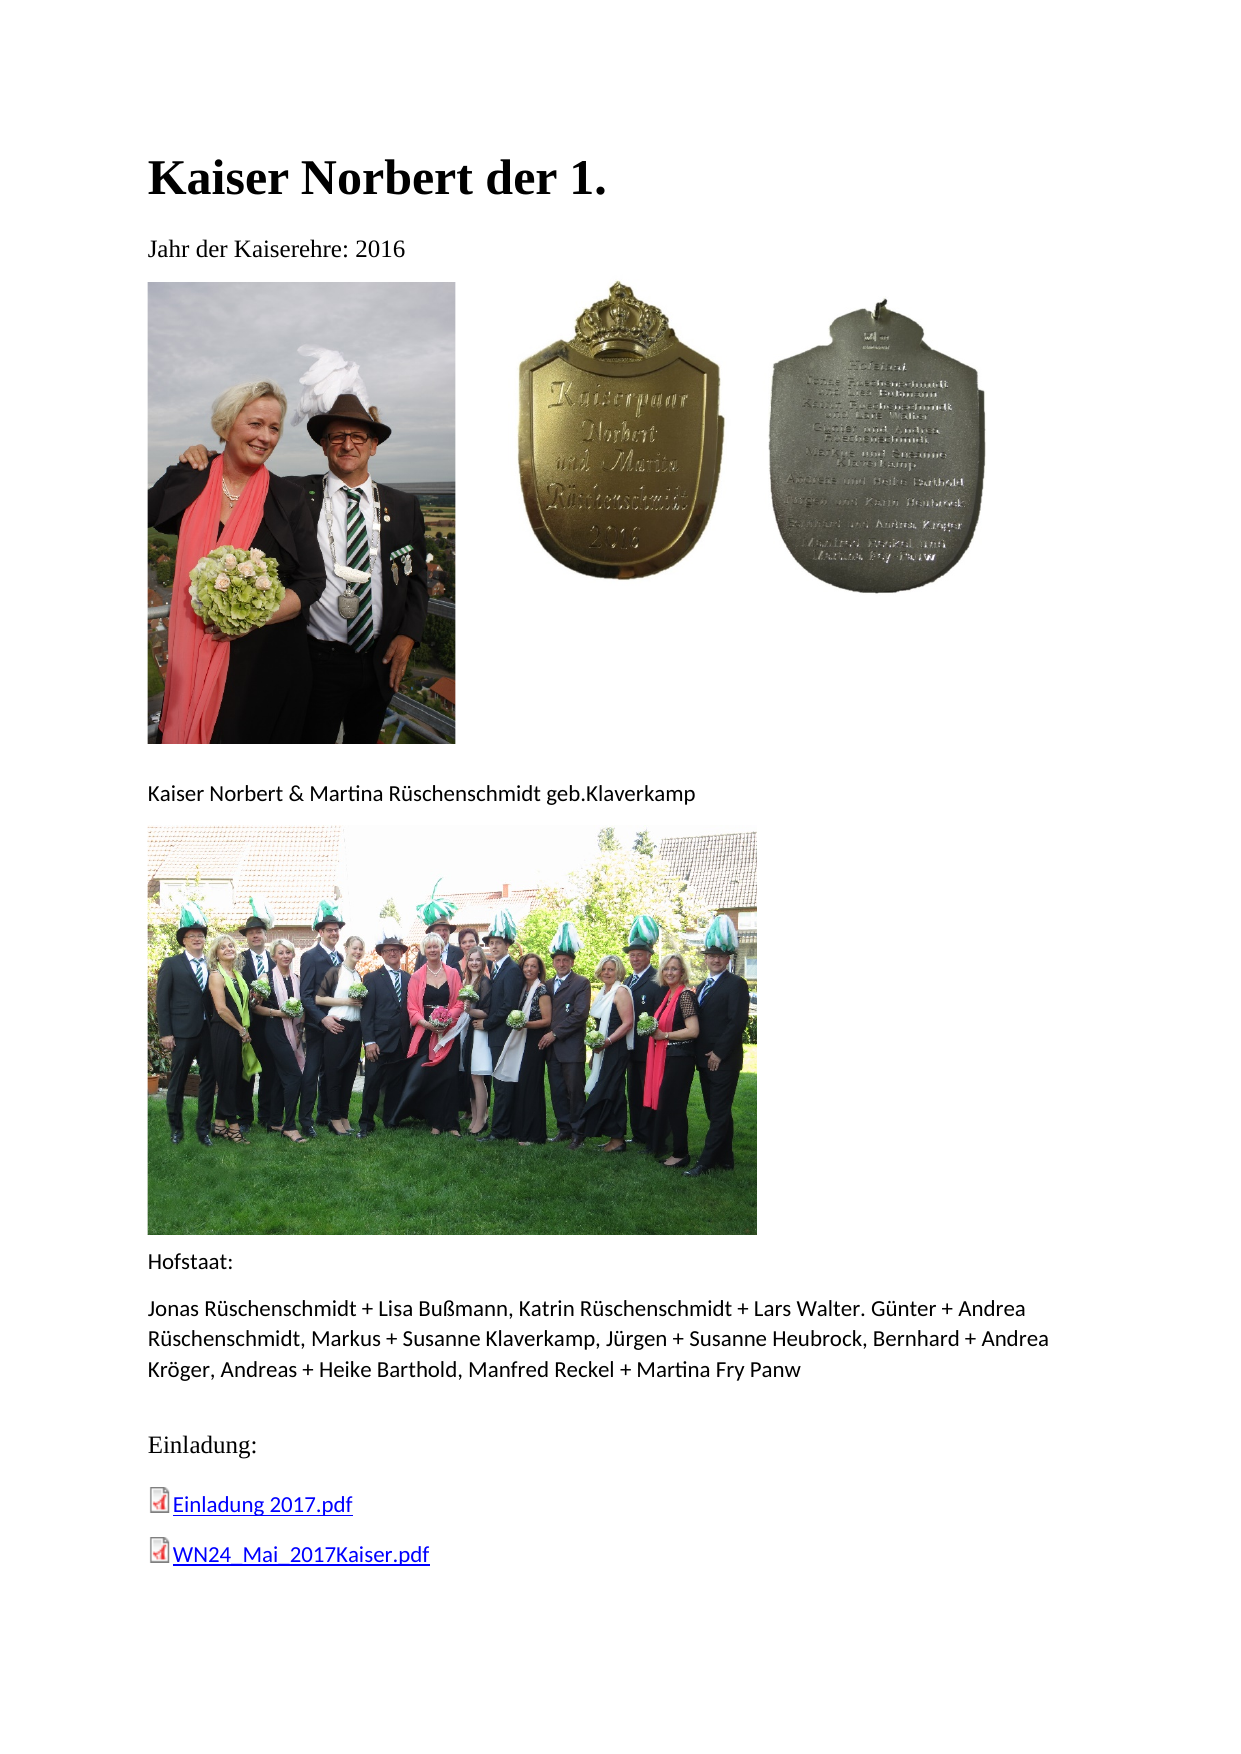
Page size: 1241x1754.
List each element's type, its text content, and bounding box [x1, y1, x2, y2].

picture [147, 282, 456, 744]
picture [508, 268, 733, 586]
text Kaiser Norbert & Martina Rüschenschmidt geb.Klaverkamp [148, 779, 1093, 807]
picture [762, 296, 988, 599]
picture [147, 1487, 173, 1513]
picture [147, 1537, 173, 1563]
text Kaiser Norbert der 1. [148, 148, 1093, 205]
text Jahr der Kaiserehre: 2016 [148, 234, 1093, 263]
text Hofstaat: [148, 1247, 1093, 1275]
picture [147, 825, 757, 1235]
text Einladung 2017.pdf [148, 1488, 1093, 1518]
text Jonas Rüschenschmidt + Lisa Bußmann, Katrin Rüschenschmidt + Lars Walter. Günter + Andrea Rüschenschmidt, Markus + Susanne Klaverkamp, Jürgen + Susanne Heubrock, Bernhard + Andrea Kröger, Andreas + Heike Barthold, Manfred Reckel + Martina Fry Panw [148, 1294, 1093, 1383]
text Einladung: [148, 1430, 1093, 1459]
text WN24_Mai_2017Kaiser.pdf [148, 1537, 1093, 1568]
